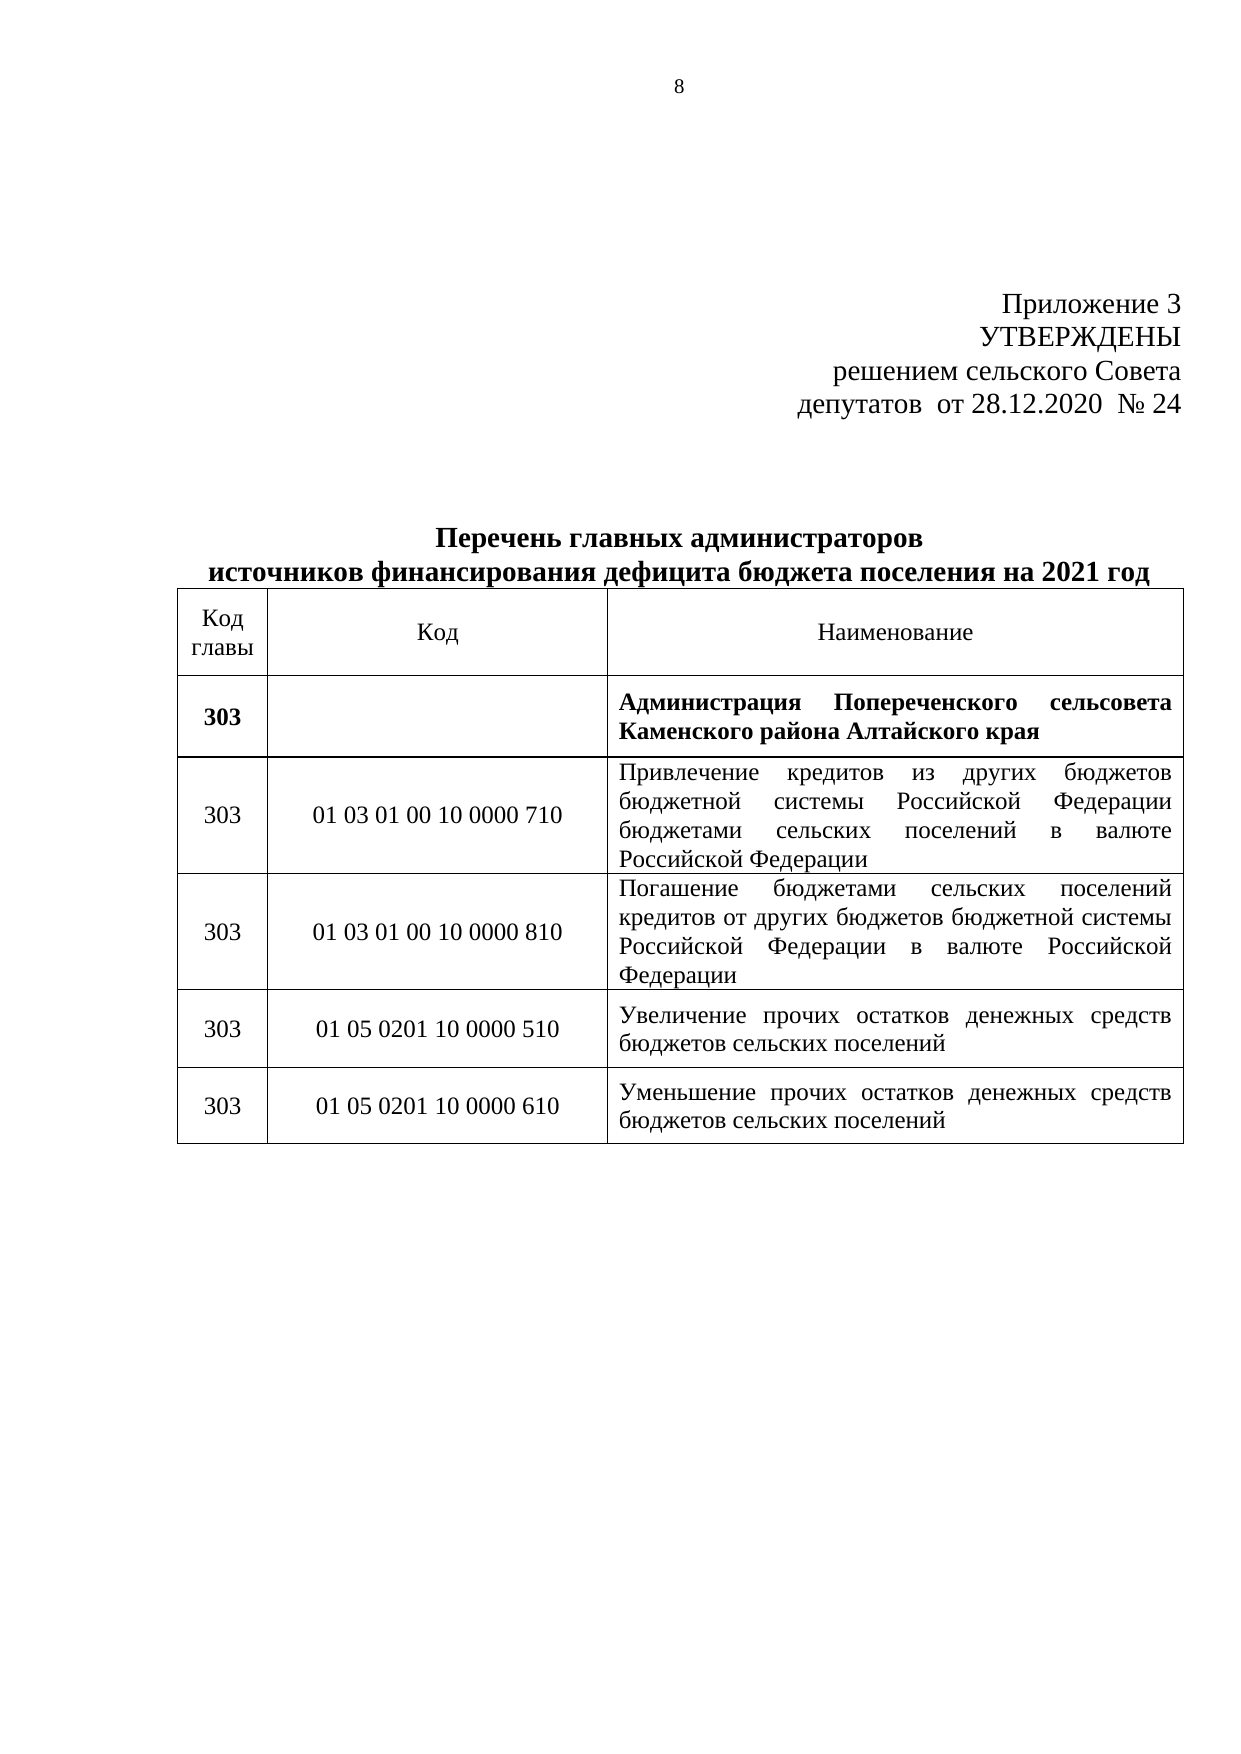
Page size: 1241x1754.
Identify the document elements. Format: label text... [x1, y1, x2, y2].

text источников финансирования дефицита бюджета поселения на 2021 год [177, 554, 1181, 588]
text решением сельского Совета [177, 353, 1181, 386]
text депутатов от 28.12.2020 № 24 [177, 386, 1181, 420]
table_cell 01 05 0201 10 0000 610 [268, 1068, 607, 1142]
table_cell Уменьшение прочих остатков денежных средств бюджетов сельских поселений [608, 1068, 1183, 1142]
table_cell 01 03 01 00 10 0000 710 [268, 758, 607, 872]
table_cell 303 [178, 990, 267, 1067]
table_header Код главы [178, 589, 267, 675]
text Приложение 3 [177, 286, 1181, 319]
table_cell 01 05 0201 10 0000 510 [268, 990, 607, 1067]
table_cell Увеличение прочих остатков денежных средств бюджетов сельских поселений [608, 990, 1183, 1067]
table_cell 303 [178, 676, 267, 756]
text Перечень главных администраторов [177, 521, 1181, 554]
table_cell 303 [178, 758, 267, 872]
table_cell 303 [178, 1068, 267, 1142]
table_cell 01 03 01 00 10 0000 810 [268, 874, 607, 988]
table_header Код [268, 589, 607, 675]
table_cell 303 [178, 874, 267, 988]
table_cell [268, 676, 607, 756]
table_cell Погашение бюджетами сельских поселений кредитов от других бюджетов бюджетной системы Российской Федерации в валюте Российской Федерации [608, 874, 1183, 988]
table_cell Привлечение кредитов из других бюджетов бюджетной системы Российской Федерации бюджетами сельских поселений в валюте Российской Федерации [608, 758, 1183, 872]
text УТВЕРЖДЕНЫ [177, 319, 1181, 353]
table_header Наименование [608, 589, 1183, 675]
table_cell Администрация Попереченского сельсовета Каменского района Алтайского края [608, 676, 1183, 756]
